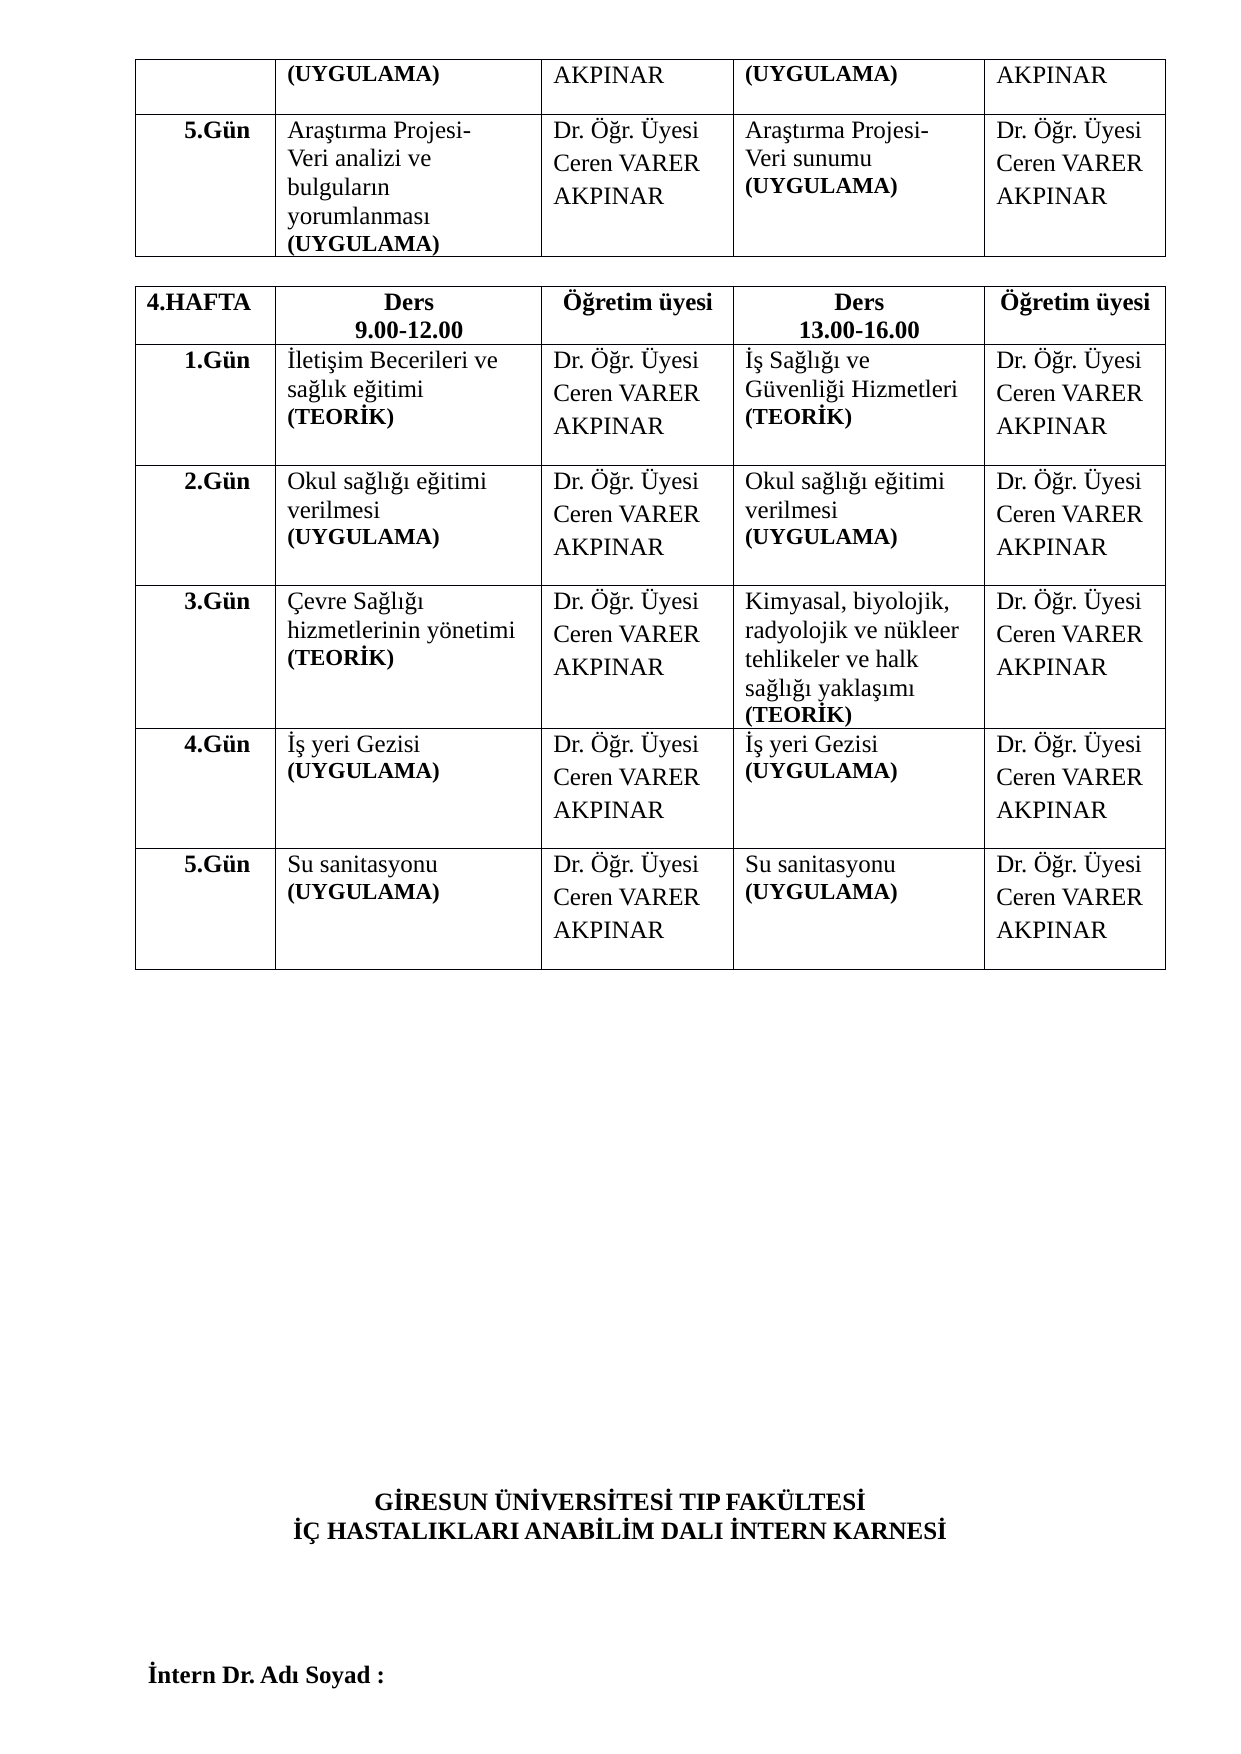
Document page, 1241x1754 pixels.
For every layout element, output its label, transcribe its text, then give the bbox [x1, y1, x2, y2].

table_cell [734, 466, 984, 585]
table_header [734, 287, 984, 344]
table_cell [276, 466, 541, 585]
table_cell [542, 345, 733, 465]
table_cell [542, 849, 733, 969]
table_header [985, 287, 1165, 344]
text İÇ HASTALIKLARI ANABİLİM DALI İNTERN KARNESİ [148, 1516, 1093, 1545]
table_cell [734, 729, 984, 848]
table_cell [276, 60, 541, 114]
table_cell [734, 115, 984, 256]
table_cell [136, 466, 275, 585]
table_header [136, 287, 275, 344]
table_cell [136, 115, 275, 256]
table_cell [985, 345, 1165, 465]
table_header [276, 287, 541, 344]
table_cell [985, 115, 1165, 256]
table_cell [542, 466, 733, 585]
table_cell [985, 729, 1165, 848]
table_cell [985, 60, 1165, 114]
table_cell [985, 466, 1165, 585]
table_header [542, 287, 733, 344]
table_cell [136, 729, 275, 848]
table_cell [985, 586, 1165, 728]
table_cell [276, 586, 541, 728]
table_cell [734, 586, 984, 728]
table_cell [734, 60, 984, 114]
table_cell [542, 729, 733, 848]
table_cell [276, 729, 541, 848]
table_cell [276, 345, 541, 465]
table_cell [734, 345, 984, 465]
text GİRESUN ÜNİVERSİTESİ TIP FAKÜLTESİ [148, 1487, 1093, 1516]
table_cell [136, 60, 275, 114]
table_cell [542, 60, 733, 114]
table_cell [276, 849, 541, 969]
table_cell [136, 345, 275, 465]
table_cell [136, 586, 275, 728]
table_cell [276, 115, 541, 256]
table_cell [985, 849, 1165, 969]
text İntern Dr. Adı Soyad : [148, 1660, 1093, 1689]
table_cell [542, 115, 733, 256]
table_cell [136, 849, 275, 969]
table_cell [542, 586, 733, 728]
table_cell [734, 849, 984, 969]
